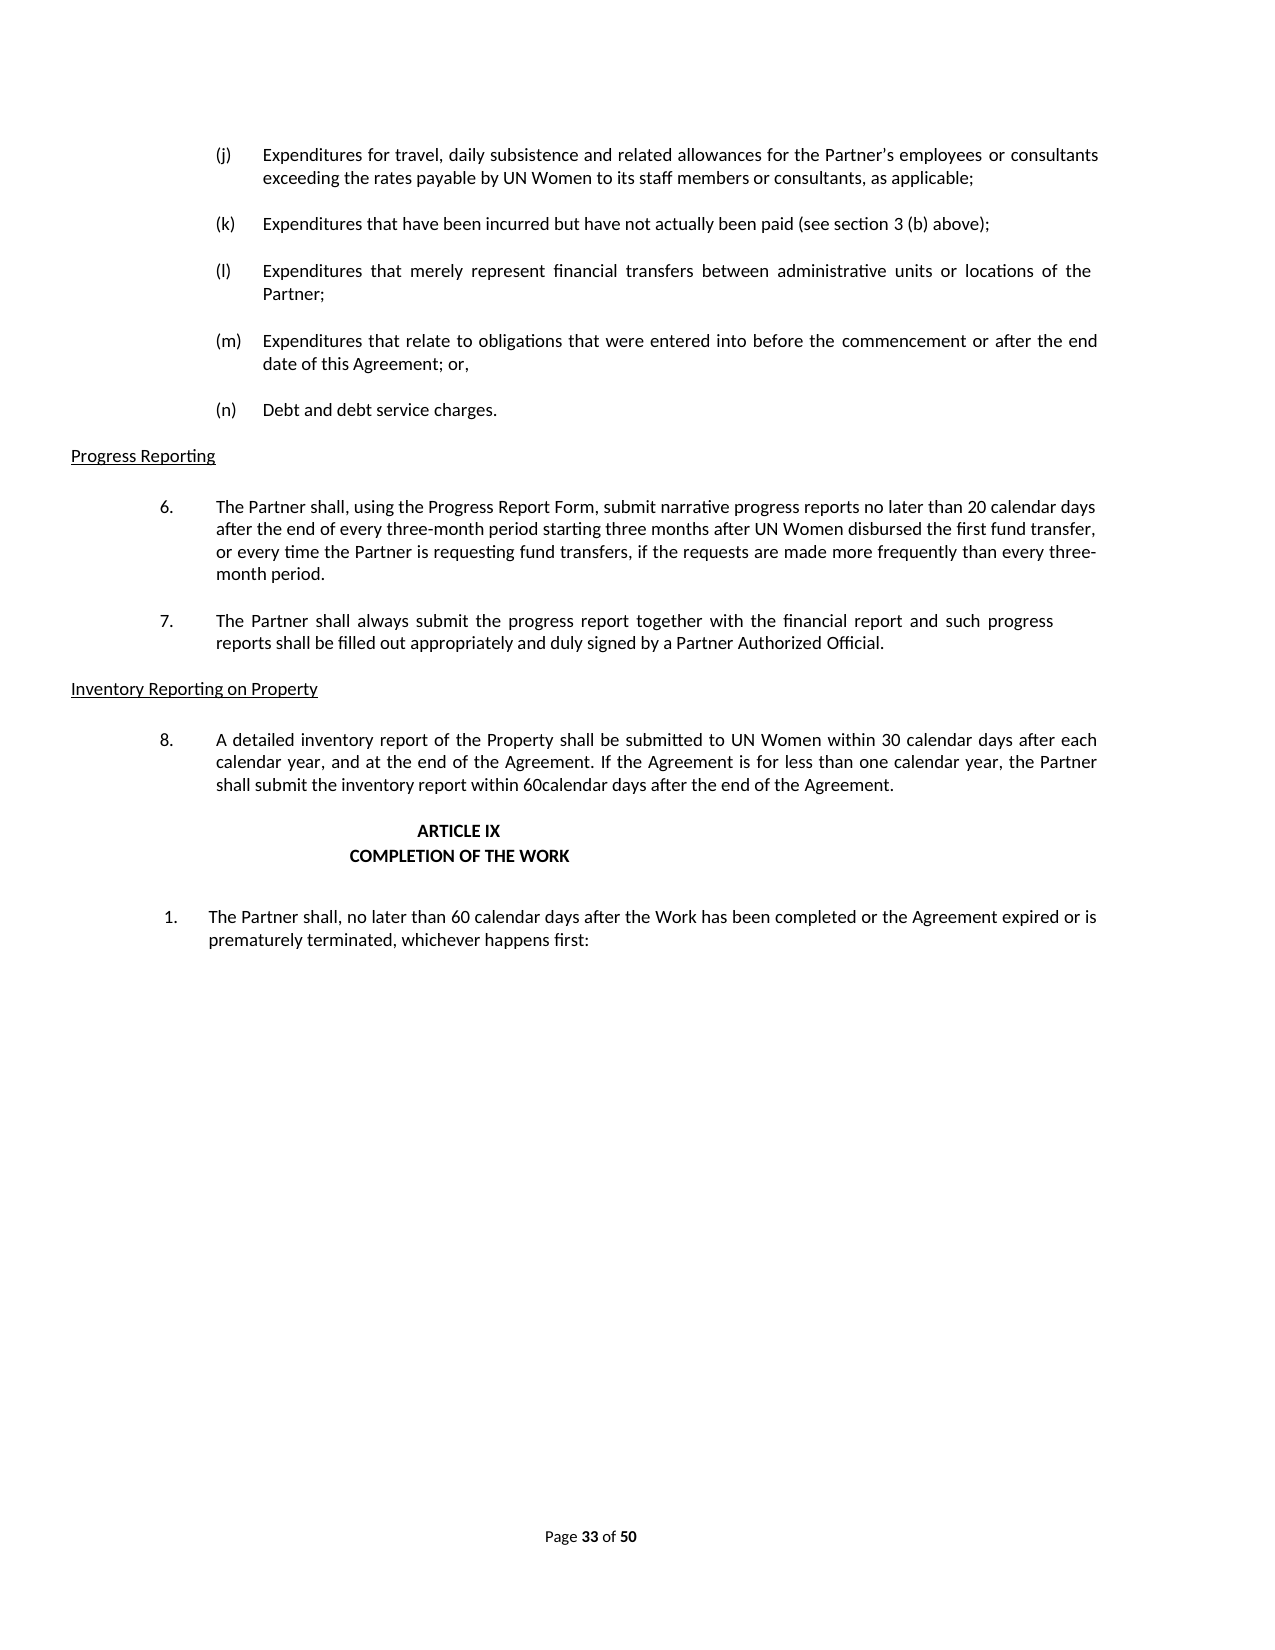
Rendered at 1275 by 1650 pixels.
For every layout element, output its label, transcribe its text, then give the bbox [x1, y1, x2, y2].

list The Partner shall, using the Progress Report Form, submit narrative progress reports no later than 20 calendar days after the end of every three-month period starting three months after UN Women disbursed the first fund transfer, or every time the Partner is requesting fund transfers, if the requests are made more frequently than every three- month period. [159, 496, 1098, 585]
text Progress Reporting [71, 444, 1110, 467]
text COMPLETION OF THE WORK [71, 844, 791, 867]
list A detailed inventory report of the Property shall be submitted to UN Women within 30 calendar days after each calendar year, and at the end of the Agreement. If the Agreement is for less than one calendar year, the Partner shall submit the inventory report within 60calendar days after the end of the Agreement. [159, 729, 1098, 796]
list Expenditures that have been incurred but have not actually been paid (see section 3 (b) above); [215, 212, 1110, 235]
list The Partner shall always submit the progress report together with the financial report and such progress reports shall be filled out appropriately and duly signed by a Partner Authorized Official. [159, 609, 1055, 654]
list Expenditures that merely represent financial transfers between administrative units or locations of the Partner; [215, 259, 1093, 305]
list Debt and debt service charges. [215, 398, 1110, 421]
list The Partner shall, no later than 60 calendar days after the Work has been completed or the Agreement expired or is prematurely terminated, whichever happens first: [164, 906, 1098, 951]
list Expenditures for travel, daily subsistence and related allowances for the Partner’s employees or consultants exceeding the rates payable by UN Women to its staff members or consultants, as applicable; [215, 144, 1098, 189]
list Expenditures that relate to obligations that were entered into before the commencement or after the end date of this Agreement; or, [215, 329, 1098, 375]
text Inventory Reporting on Property [71, 677, 1110, 700]
text ARTICLE IX [71, 819, 791, 842]
